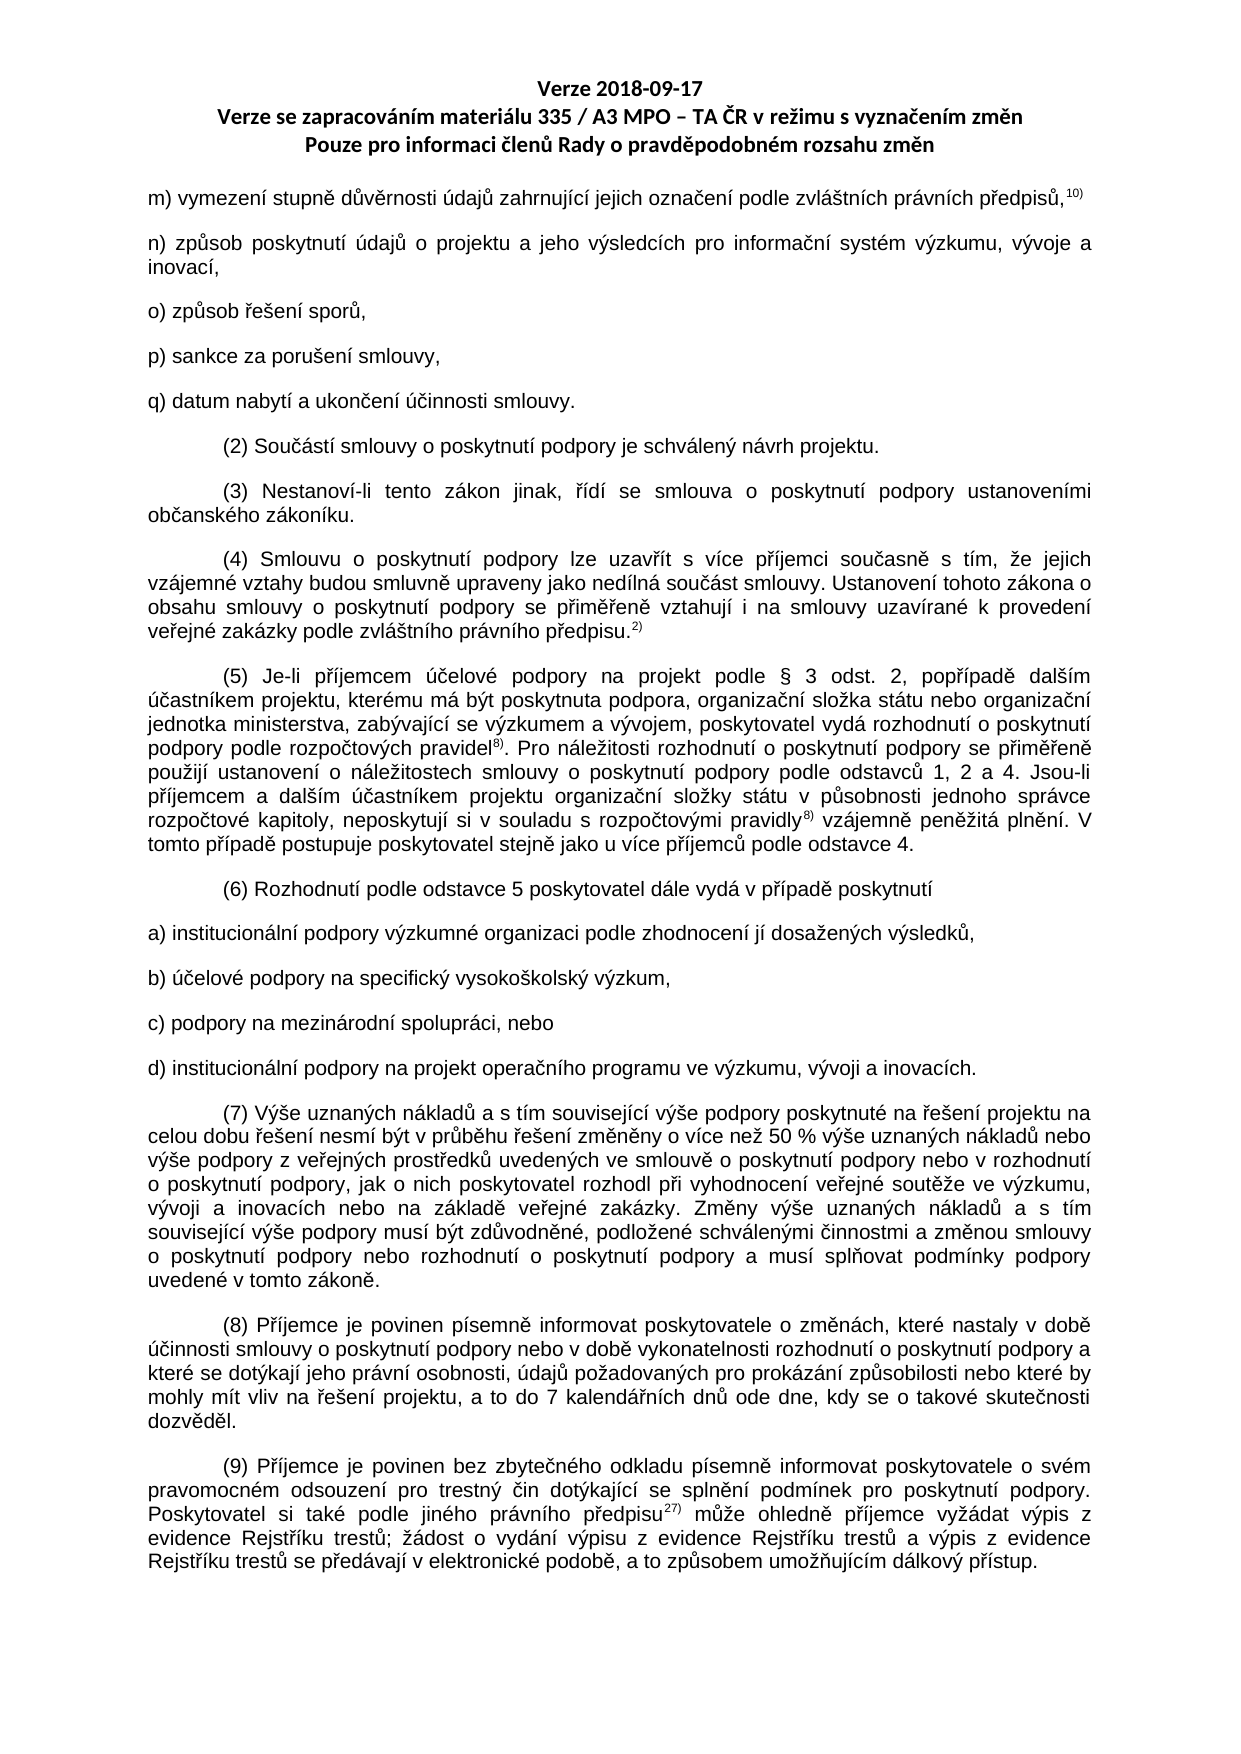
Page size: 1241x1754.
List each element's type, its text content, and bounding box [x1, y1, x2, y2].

text (3) Nestanoví-li tento zákon jinak, řídí se smlouva o poskytnutí podpory ustanoveními občanského zákoníku. [148, 478, 1092, 526]
text c) podpory na mezinárodní spolupráci, nebo [148, 1011, 1092, 1035]
text (7) Výše uznaných nákladů a s tím související výše podpory poskytnuté na řešení projektu na celou dobu řešení nesmí být v průběhu řešení změněny o více než 50 % výše uznaných nákladů nebo výše podpory z veřejných prostředků uvedených ve smlouvě o poskytnutí podpory nebo v rozhodnutí o poskytnutí podpory, jak o nich poskytovatel rozhodl při vyhodnocení veřejné soutěže ve výzkumu, vývoji a inovacích nebo na základě veřejné zakázky. Změny výše uznaných nákladů a s tím související výše podpory musí být zdůvodněné, podložené schválenými činnostmi a změnou smlouvy o poskytnutí podpory nebo rozhodnutí o poskytnutí podpory a musí splňovat podmínky podpory uvedené v tomto zákoně. [148, 1100, 1092, 1292]
text a) institucionální podpory výzkumné organizaci podle zhodnocení jí dosažených výsledků, [148, 921, 1092, 945]
text n) způsob poskytnutí údajů o projektu a jeho výsledcích pro informační systém výzkumu, vývoje a inovací, [148, 231, 1092, 278]
text b) účelové podpory na specifický vysokoškolský výzkum, [148, 966, 1092, 990]
text d) institucionální podpory na projekt operačního programu ve výzkumu, vývoji a inovacích. [148, 1056, 1092, 1079]
text (9) Příjemce je povinen bez zbytečného odkladu písemně informovat poskytovatele o svém pravomocném odsouzení pro trestný čin dotýkající se splnění podmínek pro poskytnutí podpory. Poskytovatel si také podle jiného právního předpisu27) může ohledně příjemce vyžádat výpis z evidence Rejstříku trestů; žádost o vydání výpisu z evidence Rejstříku trestů a výpis z evidence Rejstříku trestů se předávají v elektronické podobě, a to způsobem umožňujícím dálkový přístup. [148, 1453, 1092, 1573]
text p) sankce za porušení smlouvy, [148, 344, 1092, 368]
text o) způsob řešení sporů, [148, 299, 1092, 323]
text (6) Rozhodnutí podle odstavce 5 poskytovatel dále vydá v případě poskytnutí [148, 876, 1092, 900]
text (2) Součástí smlouvy o poskytnutí podpory je schválený návrh projektu. [148, 434, 1092, 458]
text q) datum nabytí a ukončení účinnosti smlouvy. [148, 389, 1092, 413]
text (8) Příjemce je povinen písemně informovat poskytovatele o změnách, které nastaly v době účinnosti smlouvy o poskytnutí podpory nebo v době vykonatelnosti rozhodnutí o poskytnutí podpory a které se dotýkají jeho právní osobnosti, údajů požadovaných pro prokázání způsobilosti nebo které by mohly mít vliv na řešení projektu, a to do 7 kalendářních dnů ode dne, kdy se o takové skutečnosti dozvěděl. [148, 1313, 1092, 1433]
text (5) Je-li příjemcem účelové podpory na projekt podle § 3 odst. 2, popřípadě dalším účastníkem projektu, kterému má být poskytnuta podpora, organizační složka státu nebo organizační jednotka ministerstva, zabývající se výzkumem a vývojem, poskytovatel vydá rozhodnutí o poskytnutí podpory podle rozpočtových pravidel8). Pro náležitosti rozhodnutí o poskytnutí podpory se přiměřeně použijí ustanovení o náležitostech smlouvy o poskytnutí podpory podle odstavců 1, 2 a 4. Jsou-li příjemcem a dalším účastníkem projektu organizační složky státu v působnosti jednoho správce rozpočtové kapitoly, neposkytují si v souladu s rozpočtovými pravidly8) vzájemně peněžitá plnění. V tomto případě postupuje poskytovatel stejně jako u více příjemců podle odstavce 4. [148, 664, 1092, 856]
text m) vymezení stupně důvěrnosti údajů zahrnující jejich označení podle zvláštních právních předpisů,10) [148, 186, 1092, 210]
text (4) Smlouvu o poskytnutí podpory lze uzavřít s více příjemci současně s tím, že jejich vzájemné vztahy budou smluvně upraveny jako nedílná součást smlouvy. Ustanovení tohoto zákona o obsahu smlouvy o poskytnutí podpory se přiměřeně vztahují i na smlouvy uzavírané k provedení veřejné zakázky podle zvláštního právního předpisu.2) [148, 547, 1092, 643]
